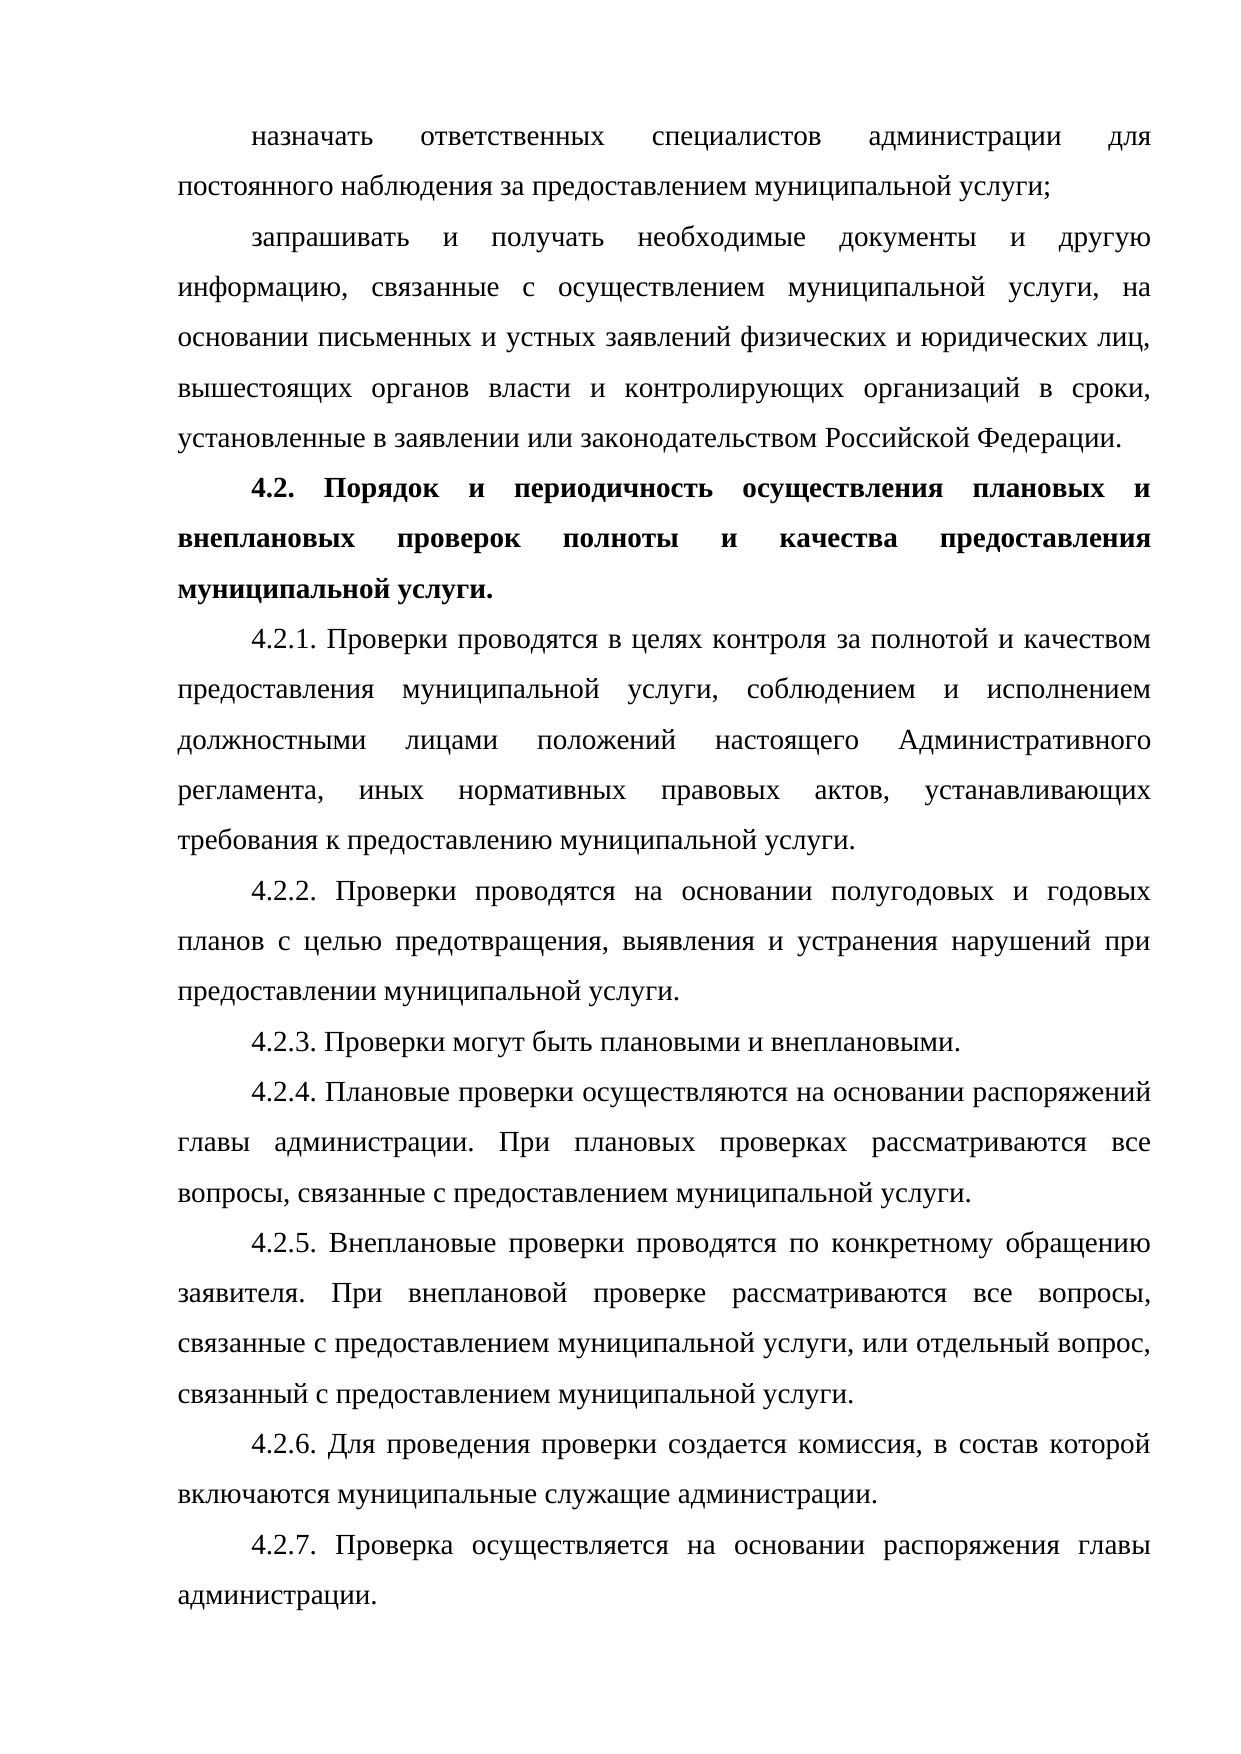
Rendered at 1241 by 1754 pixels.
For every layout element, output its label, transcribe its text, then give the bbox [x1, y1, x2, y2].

text 4.2.2. Проверки проводятся на основании полугодовых и годовых планов с целью предотвращения, выявления и устранения нарушений при предоставлении муниципальной услуги. [177, 873, 1152, 1007]
text запрашивать и получать необходимые документы и другую информацию, связанные с осуществлением муниципальной услуги, на основании письменных и устных заявлений физических и юридических лиц, вышестоящих органов власти и контролирующих организаций в сроки, установленные в заявлении или законодательством Российской Федерации. [177, 219, 1152, 453]
text 4.2.5. Внеплановые проверки проводятся по конкретному обращению заявителя. При внеплановой проверке рассматриваются все вопросы, связанные с предоставлением муниципальной услуги, или отдельный вопрос, связанный с предоставлением муниципальной услуги. [177, 1225, 1152, 1409]
text 4.2.1. Проверки проводятся в целях контроля за полнотой и качеством предоставления муниципальной услуги, соблюдением и исполнением должностными лицами положений настоящего Административного регламента, иных нормативных правовых актов, устанавливающих требования к предоставлению муниципальной услуги. [177, 621, 1152, 856]
text 4.2.6. Для проведения проверки создается комиссия, в состав которой включаются муниципальные служащие администрации. [177, 1426, 1152, 1510]
text назначать ответственных специалистов администрации для постоянного наблюдения за предоставлением муниципальной услуги; [177, 118, 1152, 202]
text 4.2. Порядок и периодичность осуществления плановых и внеплановых проверок полноты и качества предоставления муниципальной услуги. [177, 470, 1152, 604]
text 4.2.3. Проверки могут быть плановыми и внеплановыми. [177, 1024, 1152, 1057]
text 4.2.7. Проверка осуществляется на основании распоряжения главы администрации. [177, 1527, 1152, 1611]
text 4.2.4. Плановые проверки осуществляются на основании распоряжений главы администрации. При плановых проверках рассматриваются все вопросы, связанные с предоставлением муниципальной услуги. [177, 1074, 1152, 1208]
